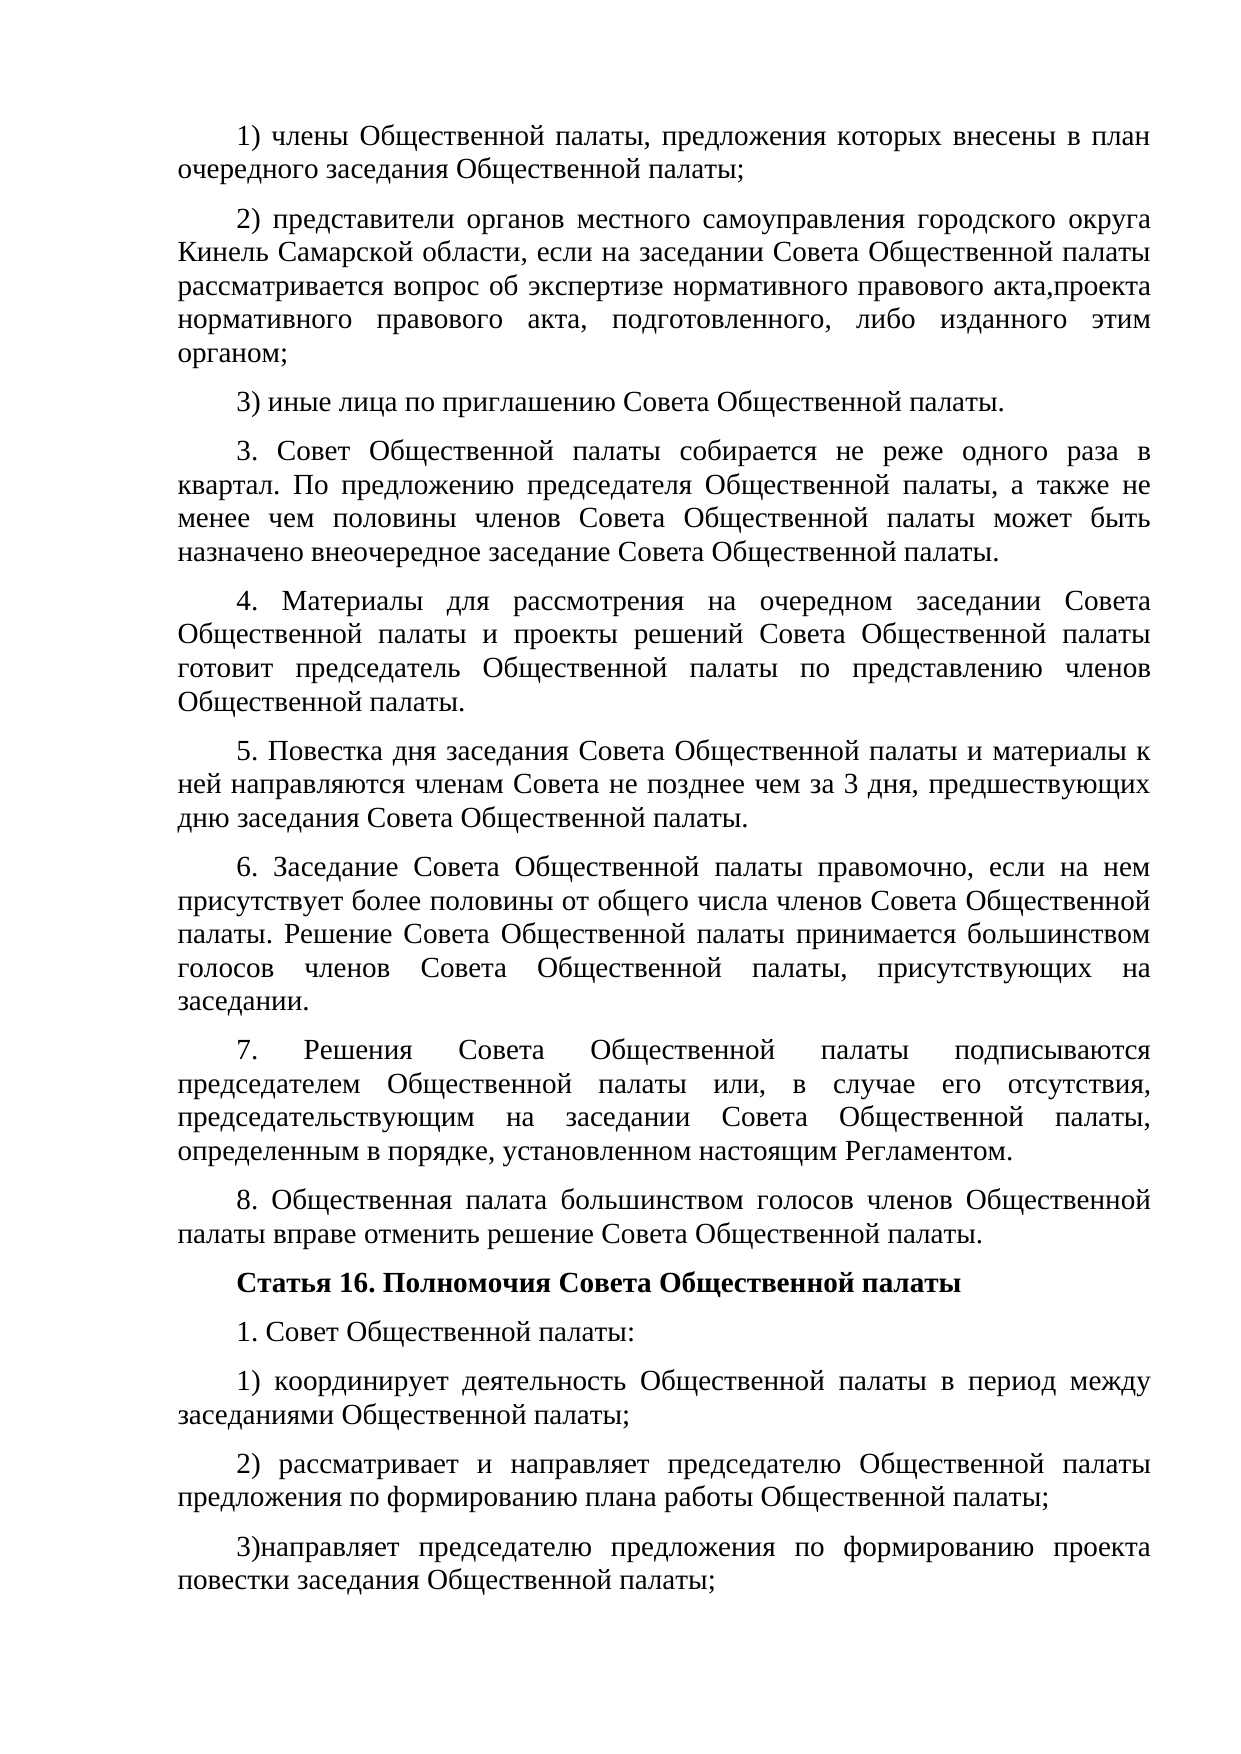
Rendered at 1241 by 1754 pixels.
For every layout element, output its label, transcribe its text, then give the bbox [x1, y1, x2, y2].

text 7. Решения Совета Общественной палаты подписываются председателем Общественной палаты или, в случае его отсутствия, председательствующим на заседании Совета Общественной палаты, определенным в порядке, установленном настоящим Регламентом. [177, 1032, 1152, 1167]
text 5. Повестка дня заседания Совета Общественной палаты и материалы к ней направляются членам Совета не позднее чем за 3 дня, предшествующих дню заседания Совета Общественной палаты. [177, 733, 1152, 833]
text 1. Совет Общественной палаты: [177, 1314, 1152, 1348]
text 3) иные лица по приглашению Совета Общественной палаты. [177, 384, 1152, 418]
text Статья 16. Полномочия Совета Общественной палаты [177, 1265, 1152, 1298]
text 6. Заседание Совета Общественной палаты правомочно, если на нем присутствует более половины от общего числа членов Совета Общественной палаты. Решение Совета Общественной палаты принимается большинством голосов членов Совета Общественной палаты, присутствующих на заседании. [177, 849, 1152, 1017]
text 3)направляет председателю предложения по формированию проекта повестки заседания Общественной палаты; [177, 1529, 1152, 1596]
text 4. Материалы для рассмотрения на очередном заседании Совета Общественной палаты и проекты решений Совета Общественной палаты готовит председатель Общественной палаты по представлению членов Общественной палаты. [177, 583, 1152, 717]
text 2) представители органов местного самоуправления городского округа Кинель Самарской области, если на заседании Совета Общественной палаты рассматривается вопрос об экспертизе нормативного правового акта,проекта нормативного правового акта, подготовленного, либо изданного этим органом; [177, 201, 1152, 368]
text 1) координирует деятельность Общественной палаты в период между заседаниями Общественной палаты; [177, 1363, 1152, 1430]
text 2) рассматривает и направляет председателю Общественной палаты предложения по формированию плана работы Общественной палаты; [177, 1446, 1152, 1513]
text 1) члены Общественной палаты, предложения которых внесены в план очередного заседания Общественной палаты; [177, 118, 1152, 185]
text 8. Общественная палата большинством голосов членов Общественной палаты вправе отменить решение Совета Общественной палаты. [177, 1182, 1152, 1249]
text 3. Совет Общественной палаты собирается не реже одного раза в квартал. По предложению председателя Общественной палаты, а также не менее чем половины членов Совета Общественной палаты может быть назначено внеочередное заседание Совета Общественной палаты. [177, 433, 1152, 567]
